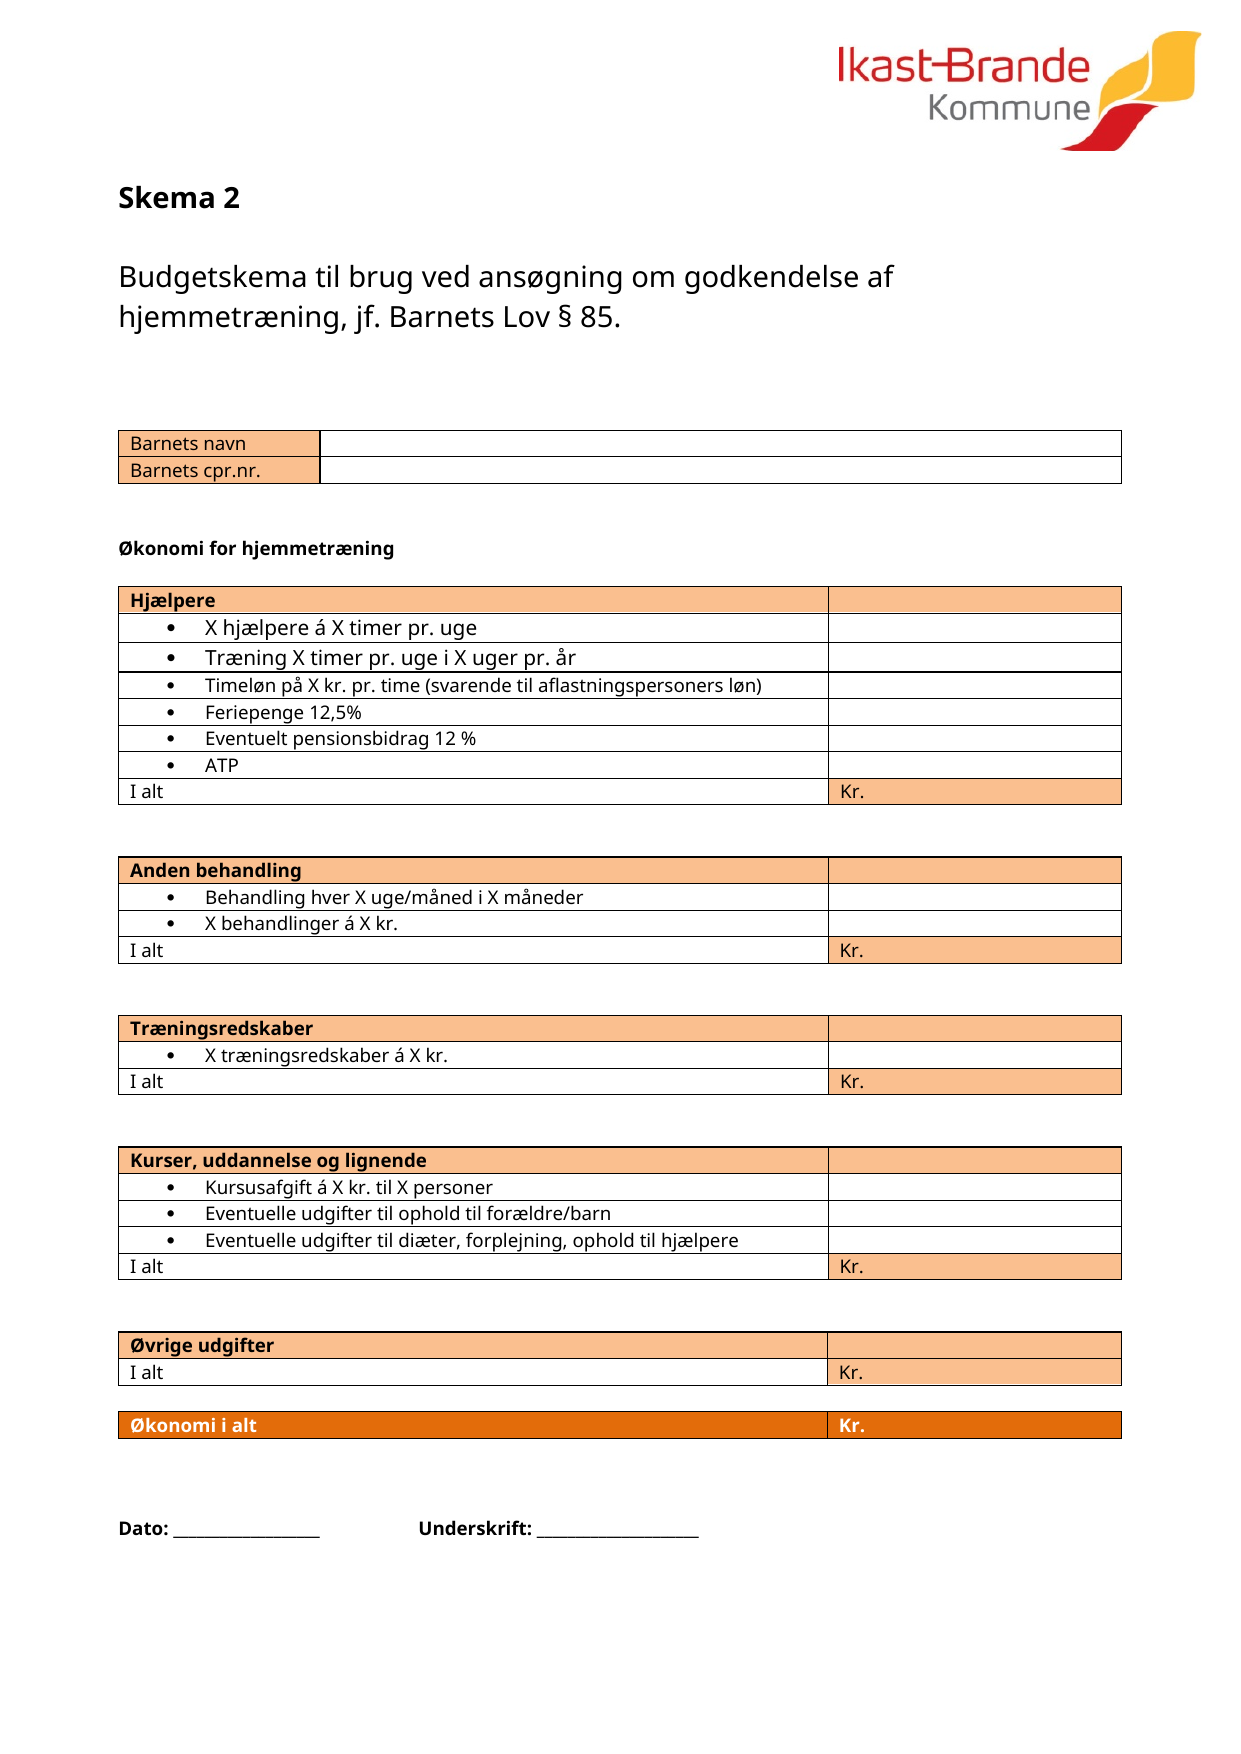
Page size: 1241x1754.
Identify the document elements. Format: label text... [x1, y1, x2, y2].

table_cell Timeløn på X kr. pr. time (svarende til aflastningspersoners løn) [119, 673, 828, 698]
table_header [829, 1148, 1121, 1173]
table_cell Eventuelle udgifter til diæter, forplejning, ophold til hjælpere [119, 1227, 828, 1253]
table_cell Behandling hver X uge/måned i X måneder [119, 884, 828, 909]
table_cell [829, 643, 1121, 671]
table_cell Kr. [828, 1359, 1121, 1384]
table_header [829, 858, 1121, 883]
text Dato: ___________________ Underskrift: _____________________ [118, 1515, 1122, 1541]
table_header Træningsredskaber [119, 1016, 828, 1041]
table_header Kurser, uddannelse og lignende [119, 1148, 828, 1173]
table_cell [829, 1201, 1121, 1226]
table_cell X træningsredskaber á X kr. [119, 1042, 828, 1068]
table_cell [321, 457, 1121, 483]
table_cell Træning X timer pr. uge i X uger pr. år [119, 643, 828, 671]
table_cell [829, 1174, 1121, 1199]
table_header Kr. [828, 1412, 1121, 1438]
text Skema 2 [118, 177, 1122, 217]
table_cell Kr. [829, 1254, 1121, 1279]
table_header Anden behandling [119, 858, 828, 883]
table_cell Eventuelle udgifter til ophold til forældre/barn [119, 1201, 828, 1226]
text Økonomi for hjemmetræning [118, 535, 1122, 560]
table_header Hjælpere [119, 587, 828, 612]
table_cell Kr. [829, 1069, 1121, 1094]
table_cell [829, 1227, 1121, 1253]
table_cell [829, 699, 1121, 724]
table_cell X hjælpere á X timer pr. uge [119, 614, 828, 642]
table_cell [829, 884, 1121, 909]
table_cell Eventuelt pensionsbidrag 12 % [119, 726, 828, 751]
table_cell ATP [119, 752, 828, 778]
table_header Øvrige udgifter [119, 1333, 827, 1358]
table_header Barnets navn [119, 431, 319, 456]
table_cell [829, 911, 1121, 936]
table_cell I alt [119, 779, 828, 804]
table_cell I alt [119, 937, 828, 963]
table_cell Kursusafgift á X kr. til X personer [119, 1174, 828, 1199]
table_cell [829, 614, 1121, 642]
table_cell Kr. [829, 937, 1121, 963]
table_cell [829, 1042, 1121, 1068]
table_header [829, 1016, 1121, 1041]
table_cell Barnets cpr.nr. [119, 457, 319, 483]
table_header [321, 431, 1121, 456]
table_cell I alt [119, 1069, 828, 1094]
table_cell X behandlinger á X kr. [119, 911, 828, 936]
table_cell [829, 752, 1121, 778]
picture [839, 31, 1202, 150]
table_header Økonomi i alt [119, 1412, 827, 1438]
table_cell Feriepenge 12,5% [119, 699, 828, 724]
table_header [829, 587, 1121, 612]
table_cell [829, 726, 1121, 751]
table_cell I alt [119, 1254, 828, 1279]
table_header [828, 1333, 1121, 1358]
table_cell I alt [119, 1359, 827, 1384]
table_cell Kr. [829, 779, 1121, 804]
table_cell [829, 673, 1121, 698]
text Budgetskema til brug ved ansøgning om godkendelse af hjemmetræning, jf. Barnets Lov § 85. [118, 257, 1122, 336]
